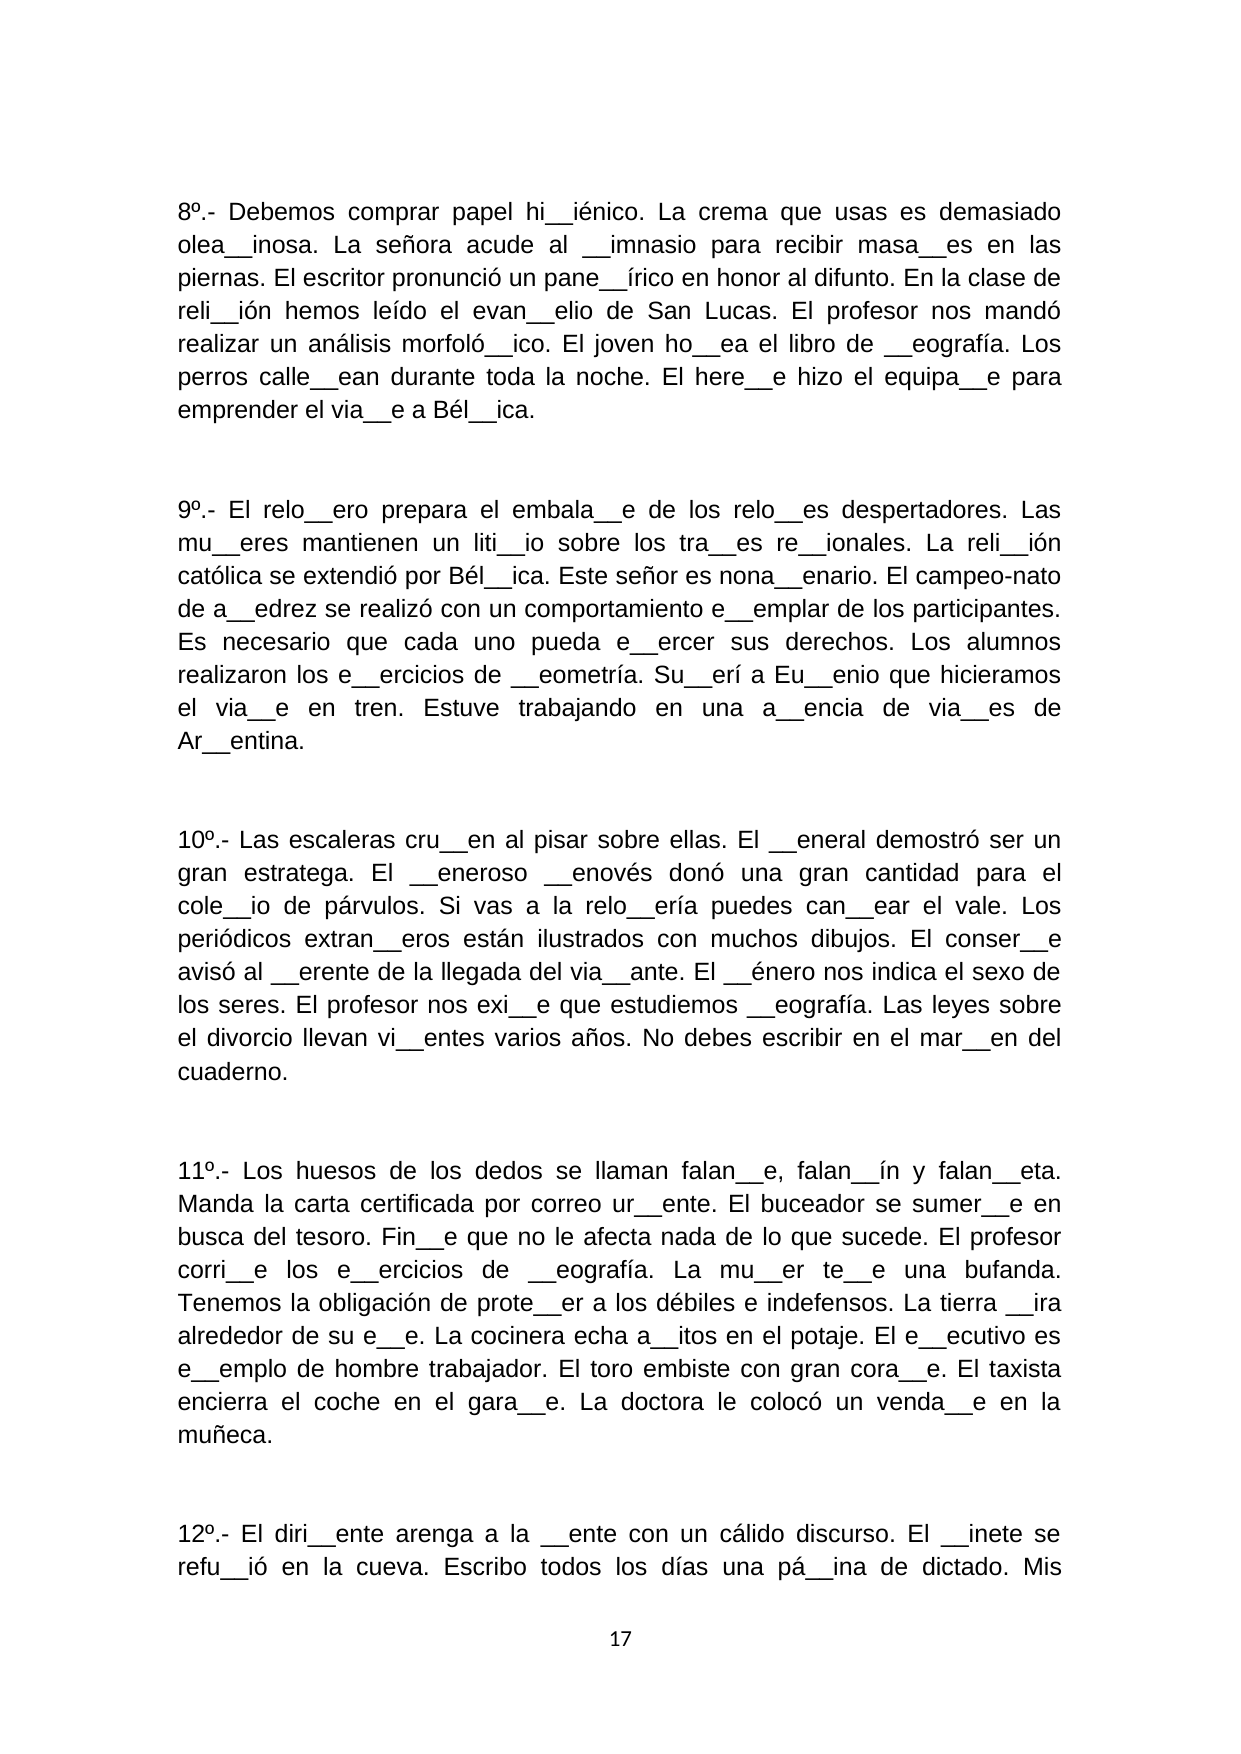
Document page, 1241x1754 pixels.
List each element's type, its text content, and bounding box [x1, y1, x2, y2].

text 11º.- Los huesos de los dedos se llaman falan__e, falan__ín y falan__eta. Manda la carta certificada por correo ur__ente. El buceador se sumer__e en busca del tesoro. Fin__e que no le afecta nada de lo que sucede. El profesor corri__e los e__ercicios de __eografía. La mu__er te__e una bufanda. Tenemos la obligación de prote__er a los débiles e indefensos. La tierra __ira alrededor de su e__e. La cocinera echa a__itos en el potaje. El e__ecutivo es e__emplo de hombre trabajador. El toro embiste con gran cora__e. El taxista encierra el coche en el gara__e. La doctora le colocó un venda__e en la muñeca. [177, 1156, 1063, 1449]
text 8º.- Debemos comprar papel hi__iénico. La crema que usas es demasiado olea__inosa. La señora acude al __imnasio para recibir masa__es en las piernas. El escritor pronunció un pane__írico en honor al difunto. En la clase de reli__ión hemos leído el evan__elio de San Lucas. El profesor nos mandó realizar un análisis morfoló__ico. El joven ho__ea el libro de __eografía. Los perros calle__ean durante toda la noche. El here__e hizo el equipa__e para emprender el via__e a Bél__ica. [177, 197, 1063, 424]
text 10º.- Las escaleras cru__en al pisar sobre ellas. El __eneral demostró ser un gran estratega. El __eneroso __enovés donó una gran cantidad para el cole__io de párvulos. Si vas a la relo__ería puedes can__ear el vale. Los periódicos extran__eros están ilustrados con muchos dibujos. El conser__e avisó al __erente de la llegada del via__ante. El __énero nos indica el sexo de los seres. El profesor nos exi__e que estudiemos __eografía. Las leyes sobre el divorcio llevan vi__entes varios años. No debes escribir en el mar__en del cuaderno. [177, 825, 1063, 1085]
text 9º.- El relo__ero prepara el embala__e de los relo__es despertadores. Las mu__eres mantienen un liti__io sobre los tra__es re__ionales. La reli__ión católica se extendió por Bél__ica. Este señor es nona__enario. El campeo-nato de a__edrez se realizó con un comportamiento e__emplar de los participantes. Es necesario que cada uno pueda e__ercer sus derechos. Los alumnos realizaron los e__ercicios de __eometría. Su__erí a Eu__enio que hicieramos el via__e en tren. Estuve trabajando en una a__encia de via__es de Ar__entina. [177, 495, 1063, 755]
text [177, 1519, 1063, 1581]
